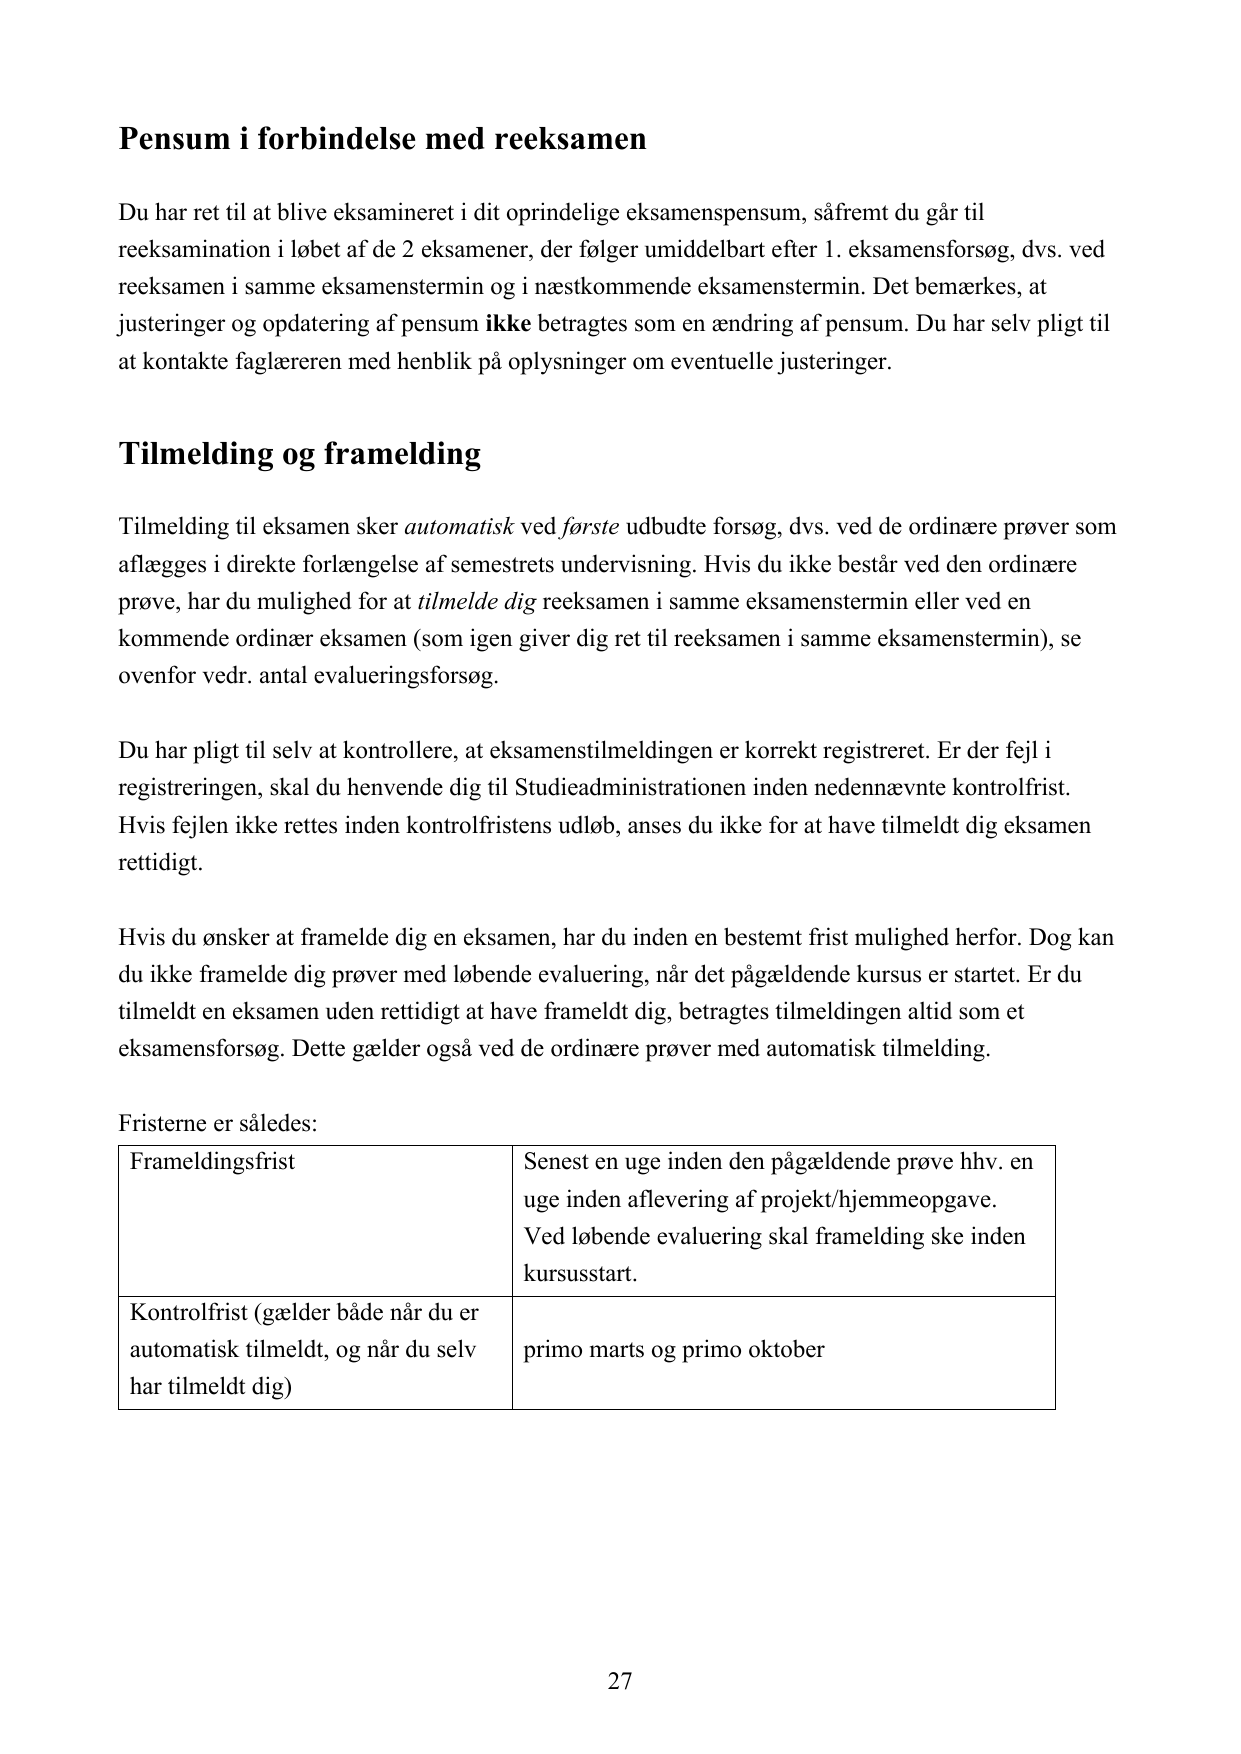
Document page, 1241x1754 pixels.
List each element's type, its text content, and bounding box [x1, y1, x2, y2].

table_header Frameldingsfrist [119, 1146, 512, 1296]
text Hvis du ønsker at framelde dig en eksamen, har du inden en bestemt frist mulighed herfor. Dog kan du ikke framelde dig prøver med løbende evaluering, når det pågældende kursus er startet. Er du tilmeldt en eksamen uden rettidigt at have frameldt dig, betragtes tilmeldingen altid som et eksamensforsøg. Dette gælder også ved de ordinære prøver med automatisk tilmelding. [118, 922, 1122, 1062]
text Du har pligt til selv at kontrollere, at eksamenstilmeldingen er korrekt registreret. Er der fejl i registreringen, skal du henvende dig til Studieadministrationen inden nedennævnte kontrolfrist. Hvis fejlen ikke rettes inden kontrolfristens udløb, anses du ikke for at have tilmeldt dig eksamen rettidigt. [118, 735, 1122, 876]
table_cell Kontrolfrist (gælder både når du er automatisk tilmeldt, og når du selv har tilmeldt dig) [119, 1297, 512, 1408]
table_cell primo marts og primo oktober [513, 1297, 1055, 1408]
subtitle Pensum i forbindelse med reeksamen [118, 118, 1122, 156]
text Du har ret til at blive eksamineret i dit oprindelige eksamenspensum, såfremt du går til reeksamination i løbet af de 2 eksamener, der følger umiddelbart efter 1. eksamensforsøg, dvs. ved reeksamen i samme eksamenstermin og i næstkommende eksamenstermin. Det bemærkes, at justeringer og opdatering af pensum ikke betragtes som en ændring af pensum. Du har selv pligt til at kontakte faglæreren med henblik på oplysninger om eventuelle justeringer. [118, 197, 1122, 374]
table_header Senest en uge inden den pågældende prøve hhv. en uge inden aflevering af projekt/hjemmeopgave. Ved løbende evaluering skal framelding ske inden kursusstart. [513, 1146, 1055, 1296]
subtitle Tilmelding og framelding [118, 433, 1122, 471]
text Fristerne er således: [118, 1108, 1122, 1137]
text Tilmelding til eksamen sker automatisk ved første udbudte forsøg, dvs. ved de ordinære prøver som aflægges i direkte forlængelse af semestrets undervisning. Hvis du ikke består ved den ordinære prøve, har du mulighed for at tilmelde dig reeksamen i samme eksamenstermin eller ved en kommende ordinær eksamen (som igen giver dig ret til reeksamen i samme eksamenstermin), se ovenfor vedr. antal evalueringsforsøg. [118, 511, 1122, 689]
